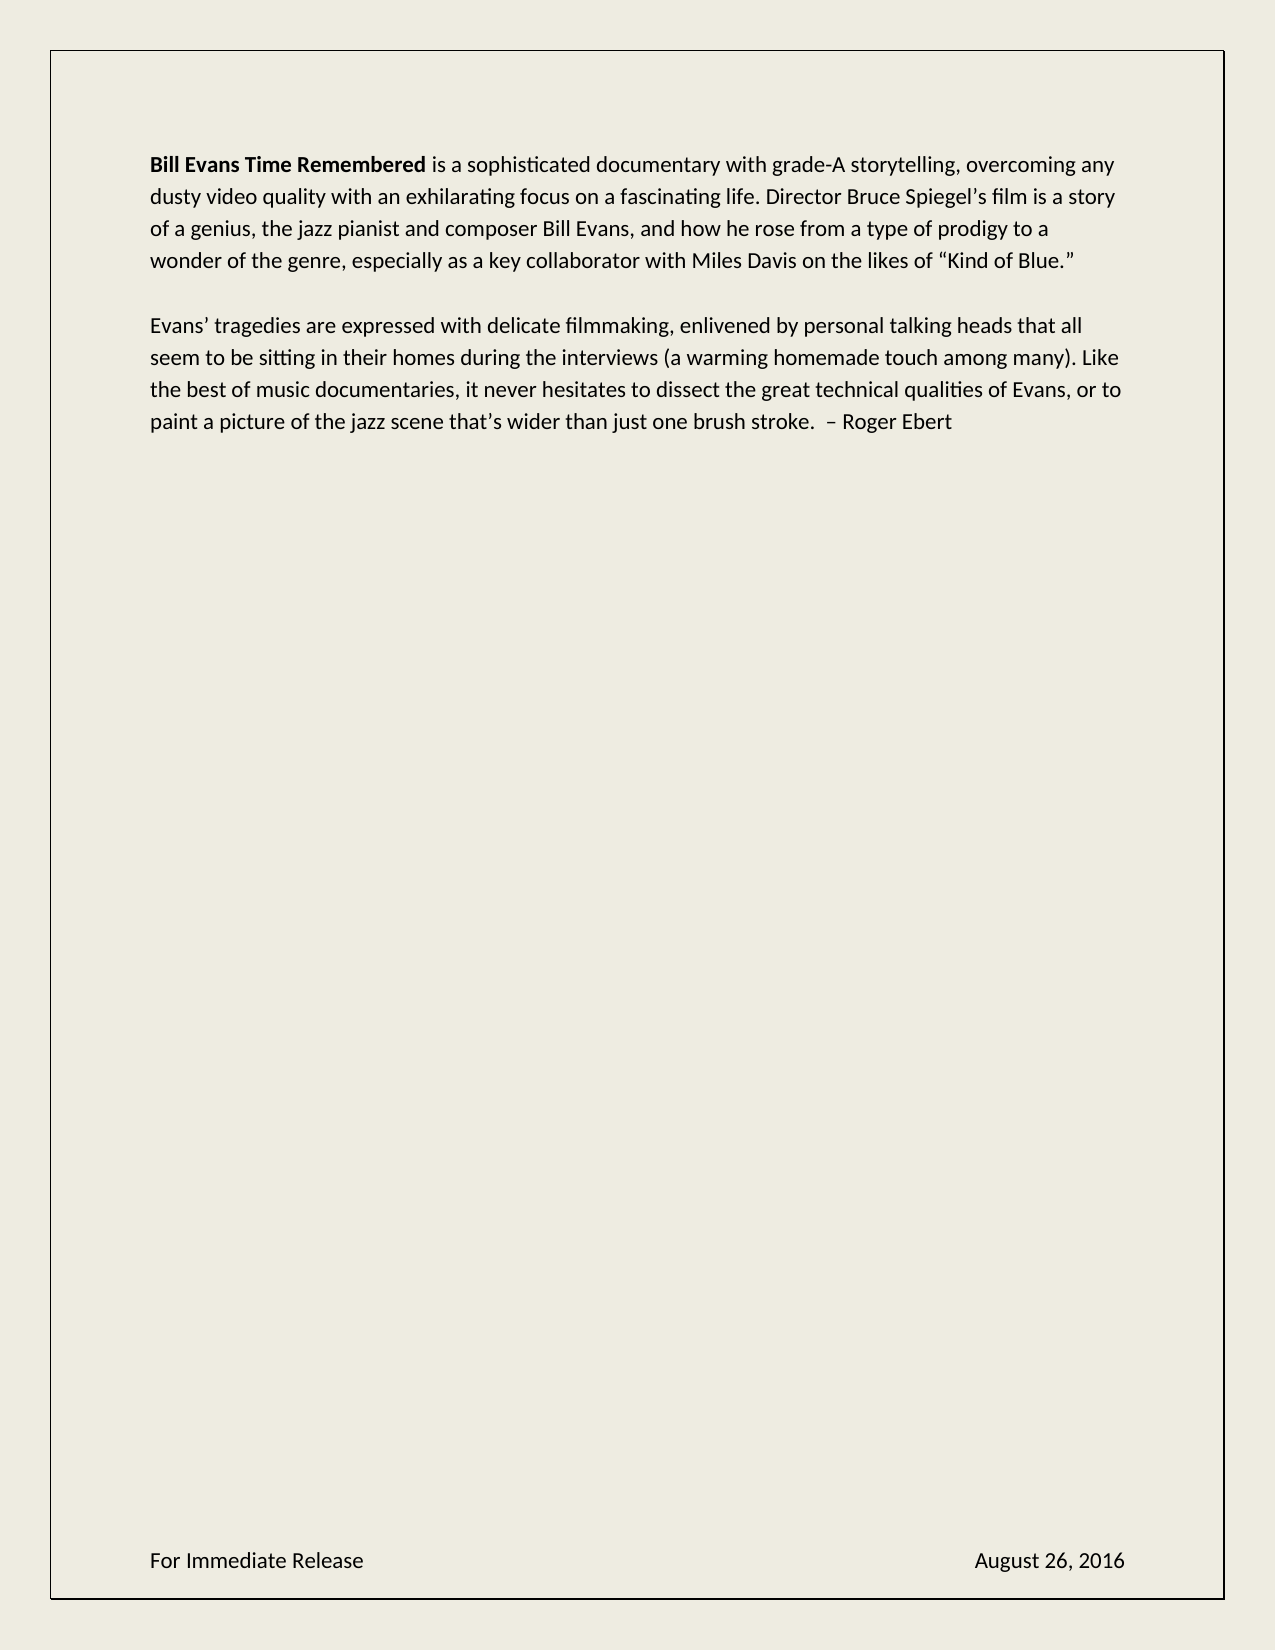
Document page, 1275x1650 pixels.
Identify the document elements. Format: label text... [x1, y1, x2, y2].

text Evans’ tragedies are expressed with delicate filmmaking, enlivened by personal talking heads that all seem to be sitting in their homes during the interviews (a warming homemade touch among many). Like the best of music documentaries, it never hesitates to dissect the great technical qualities of Evans, or to paint a picture of the jazz scene that’s wider than just one brush stroke. – Roger Ebert [150, 311, 1124, 436]
text Bill Evans Time Remembered is a sophisticated documentary with grade-A storytelling, overcoming any dusty video quality with an exhilarating focus on a fascinating life. Director Bruce Spiegel’s film is a story of a genius, the jazz pianist and composer Bill Evans, and how he rose from a type of prodigy to a wonder of the genre, especially as a key collaborator with Miles Davis on the likes of “Kind of Blue.” [150, 150, 1124, 274]
